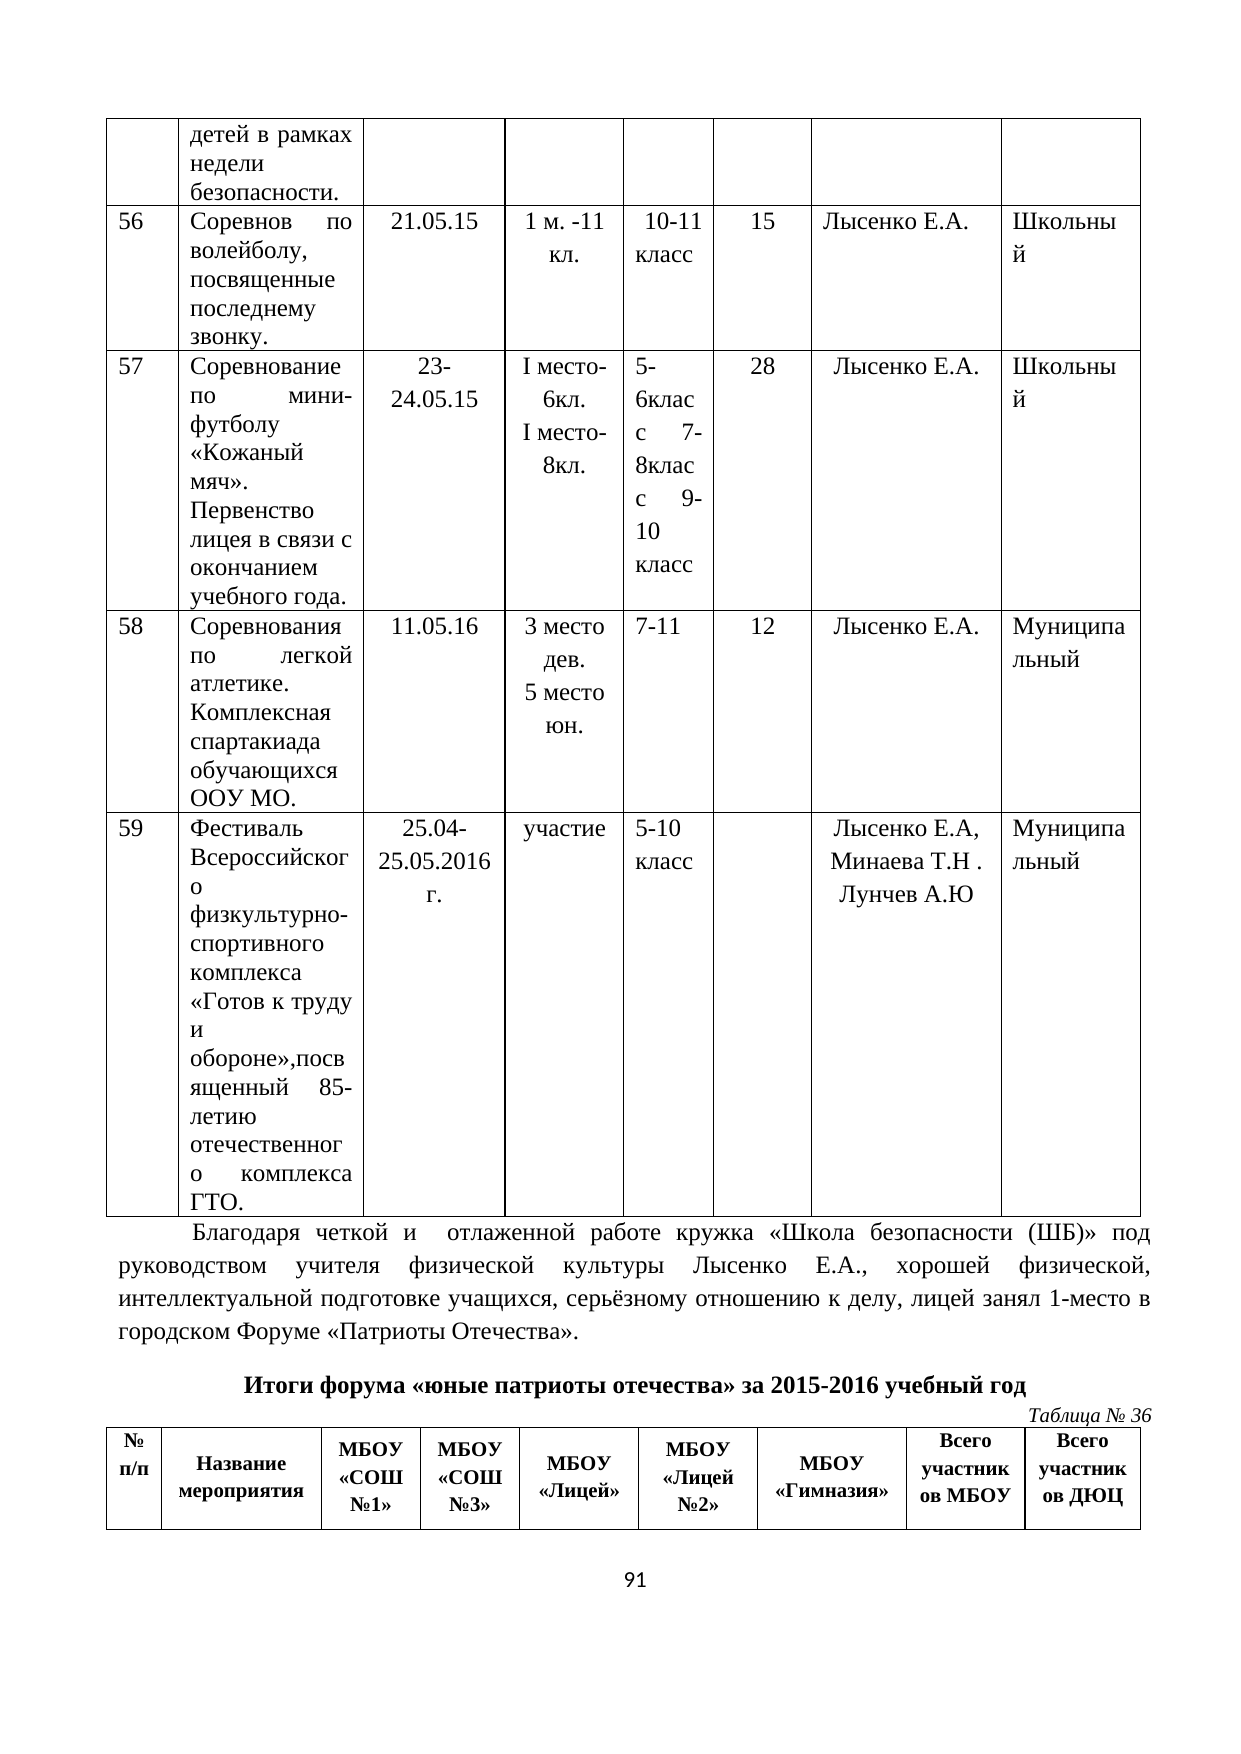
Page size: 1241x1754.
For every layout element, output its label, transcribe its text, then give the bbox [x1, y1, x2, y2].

text Таблица № 36 [118, 1403, 1152, 1427]
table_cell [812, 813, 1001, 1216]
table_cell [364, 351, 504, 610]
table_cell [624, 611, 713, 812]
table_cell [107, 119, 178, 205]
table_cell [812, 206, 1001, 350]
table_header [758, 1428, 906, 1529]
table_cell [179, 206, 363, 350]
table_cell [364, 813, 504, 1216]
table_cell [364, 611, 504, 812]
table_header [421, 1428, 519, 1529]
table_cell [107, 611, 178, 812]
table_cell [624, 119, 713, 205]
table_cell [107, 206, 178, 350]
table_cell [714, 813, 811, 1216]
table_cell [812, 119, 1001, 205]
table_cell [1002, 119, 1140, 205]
text Благодаря четкой и отлаженной работе кружка «Школа безопасности (ШБ)» под руководством учителя физической культуры Лысенко Е.А., хорошей физической, интеллектуальной подготовке учащихся, серьёзному отношению к делу, лицей занял 1-место в городском Форуме «Патриоты Отечества». [118, 1217, 1152, 1345]
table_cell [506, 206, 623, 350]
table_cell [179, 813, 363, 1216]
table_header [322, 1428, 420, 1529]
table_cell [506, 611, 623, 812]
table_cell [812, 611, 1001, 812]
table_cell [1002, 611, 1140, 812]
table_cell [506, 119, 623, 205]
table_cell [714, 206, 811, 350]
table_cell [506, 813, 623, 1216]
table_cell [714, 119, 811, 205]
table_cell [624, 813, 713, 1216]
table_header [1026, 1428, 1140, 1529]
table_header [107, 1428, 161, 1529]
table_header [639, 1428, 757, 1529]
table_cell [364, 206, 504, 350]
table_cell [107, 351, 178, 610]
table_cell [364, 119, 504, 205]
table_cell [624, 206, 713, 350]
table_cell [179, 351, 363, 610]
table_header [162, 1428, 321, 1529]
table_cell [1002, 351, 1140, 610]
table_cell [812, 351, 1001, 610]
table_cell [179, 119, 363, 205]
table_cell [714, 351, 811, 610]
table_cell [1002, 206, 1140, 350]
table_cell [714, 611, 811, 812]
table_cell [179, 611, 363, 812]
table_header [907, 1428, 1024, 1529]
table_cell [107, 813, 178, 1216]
text Итоги форума «юные патриоты отечества» за 2015-2016 учебный год [118, 1370, 1152, 1398]
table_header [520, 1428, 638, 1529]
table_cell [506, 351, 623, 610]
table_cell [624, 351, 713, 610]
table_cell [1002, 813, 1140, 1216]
